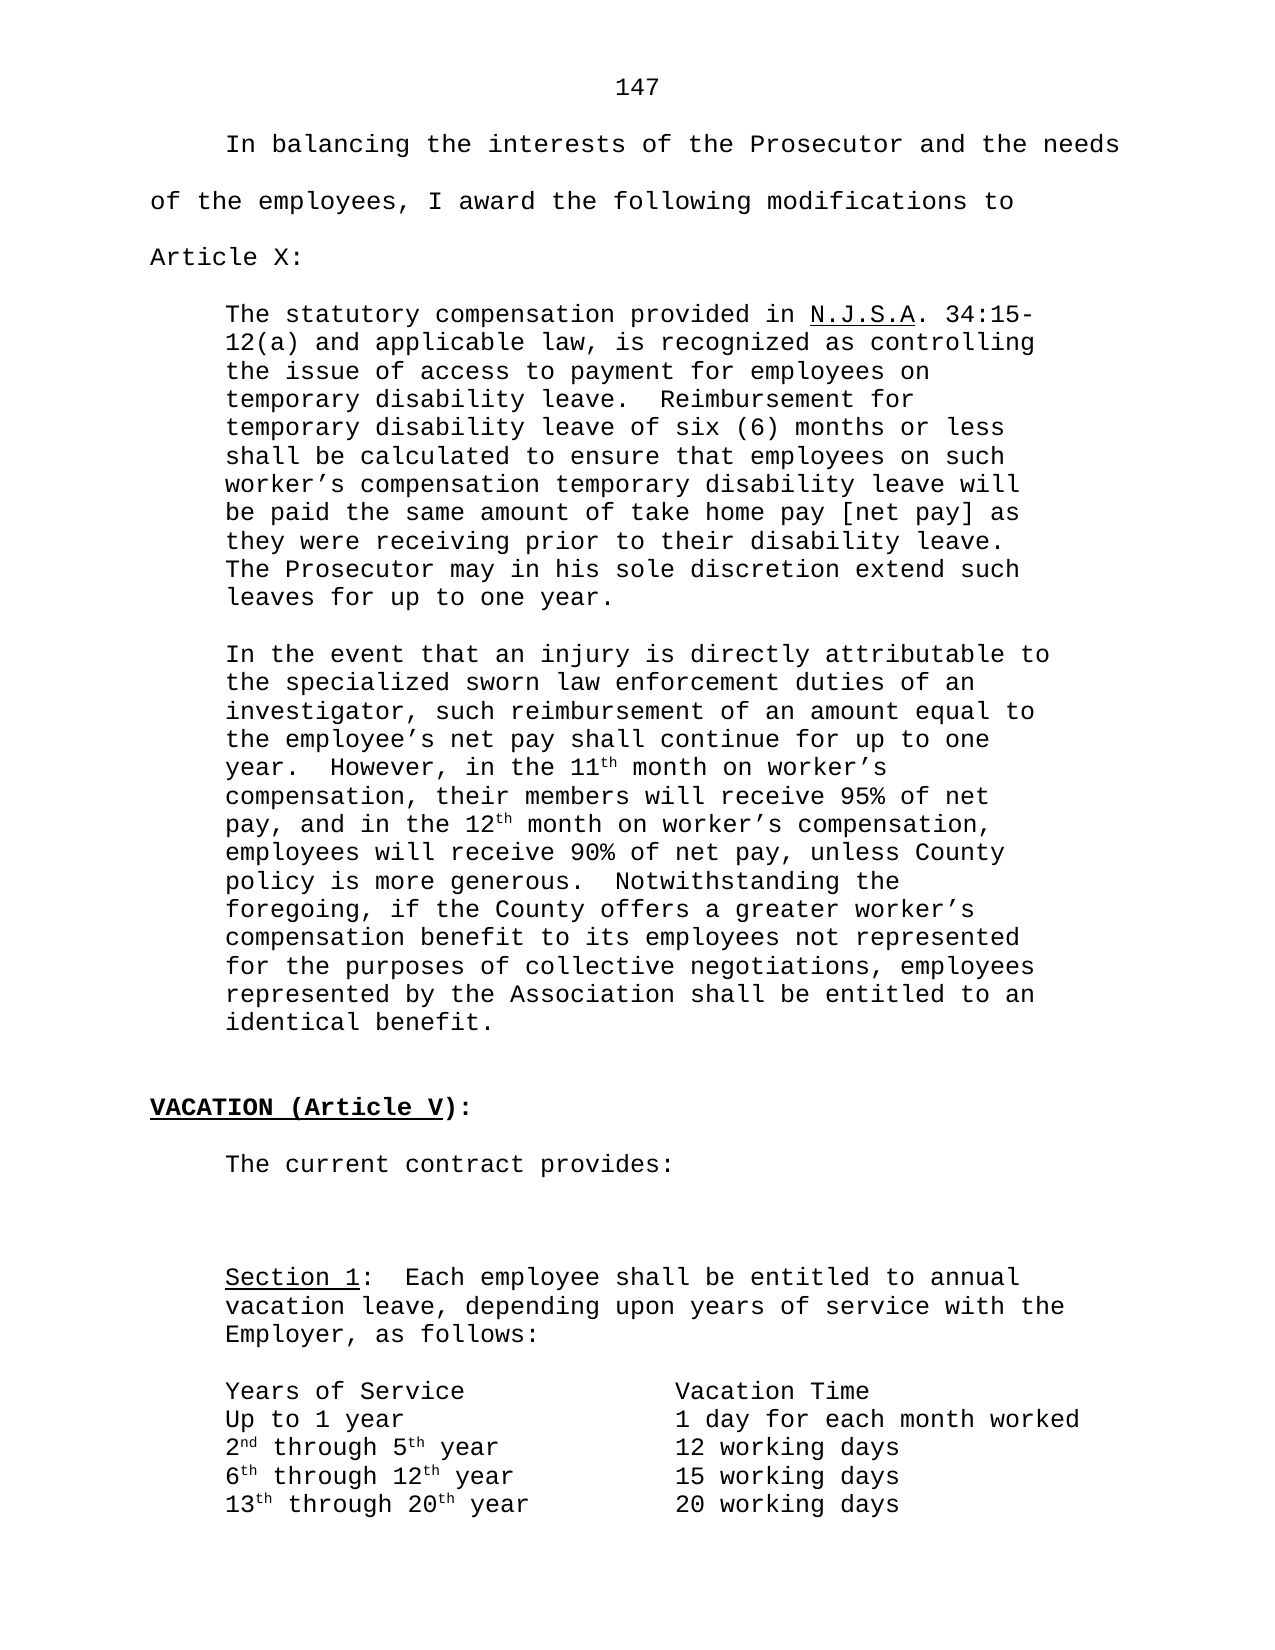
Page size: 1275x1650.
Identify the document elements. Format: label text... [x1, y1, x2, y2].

text Up to 1 year 1 day for each month worked [225, 1407, 1087, 1435]
text In the event that an injury is directly attributable to the specialized sworn law enforcement duties of an investigator, such reimbursement of an amount equal to the employee’s net pay shall continue for up to one year. However, in the 11th month on worker’s compensation, their members will receive 95% of net pay, and in the 12th month on worker’s compensation, employees will receive 90% of net pay, unless County policy is more generous. Notwithstanding the foregoing, if the County offers a greater worker’s compensation benefit to its employees not represented for the purposes of collective negotiations, employees represented by the Association shall be entitled to an identical benefit. [225, 642, 1050, 1038]
text VACATION (Article V): [150, 1095, 1125, 1123]
text The current contract provides: [150, 1152, 1125, 1180]
text In balancing the interests of the Prosecutor and the needs of the employees, I award the following modifications to Article X: [150, 132, 1125, 273]
text 2nd through 5th year 12 working days [225, 1435, 1050, 1463]
text The statutory compensation provided in N.J.S.A. 34:15-12(a) and applicable law, is recognized as controlling the issue of access to payment for employees on temporary disability leave. Reimbursement for temporary disability leave of six (6) months or less shall be calculated to ensure that employees on such worker’s compensation temporary disability leave will be paid the same amount of take home pay [net pay] as they were receiving prior to their disability leave. The Prosecutor may in his sole discretion extend such leaves for up to one year. [225, 302, 1050, 613]
text 6th through 12th year 15 working days [225, 1463, 1050, 1492]
text 13th through 20th year 20 working days [225, 1492, 1050, 1520]
text Section 1: Each employee shall be entitled to annual vacation leave, depending upon years of service with the Employer, as follows: [150, 1265, 1125, 1350]
text Years of Service Vacation Time [225, 1378, 1050, 1407]
